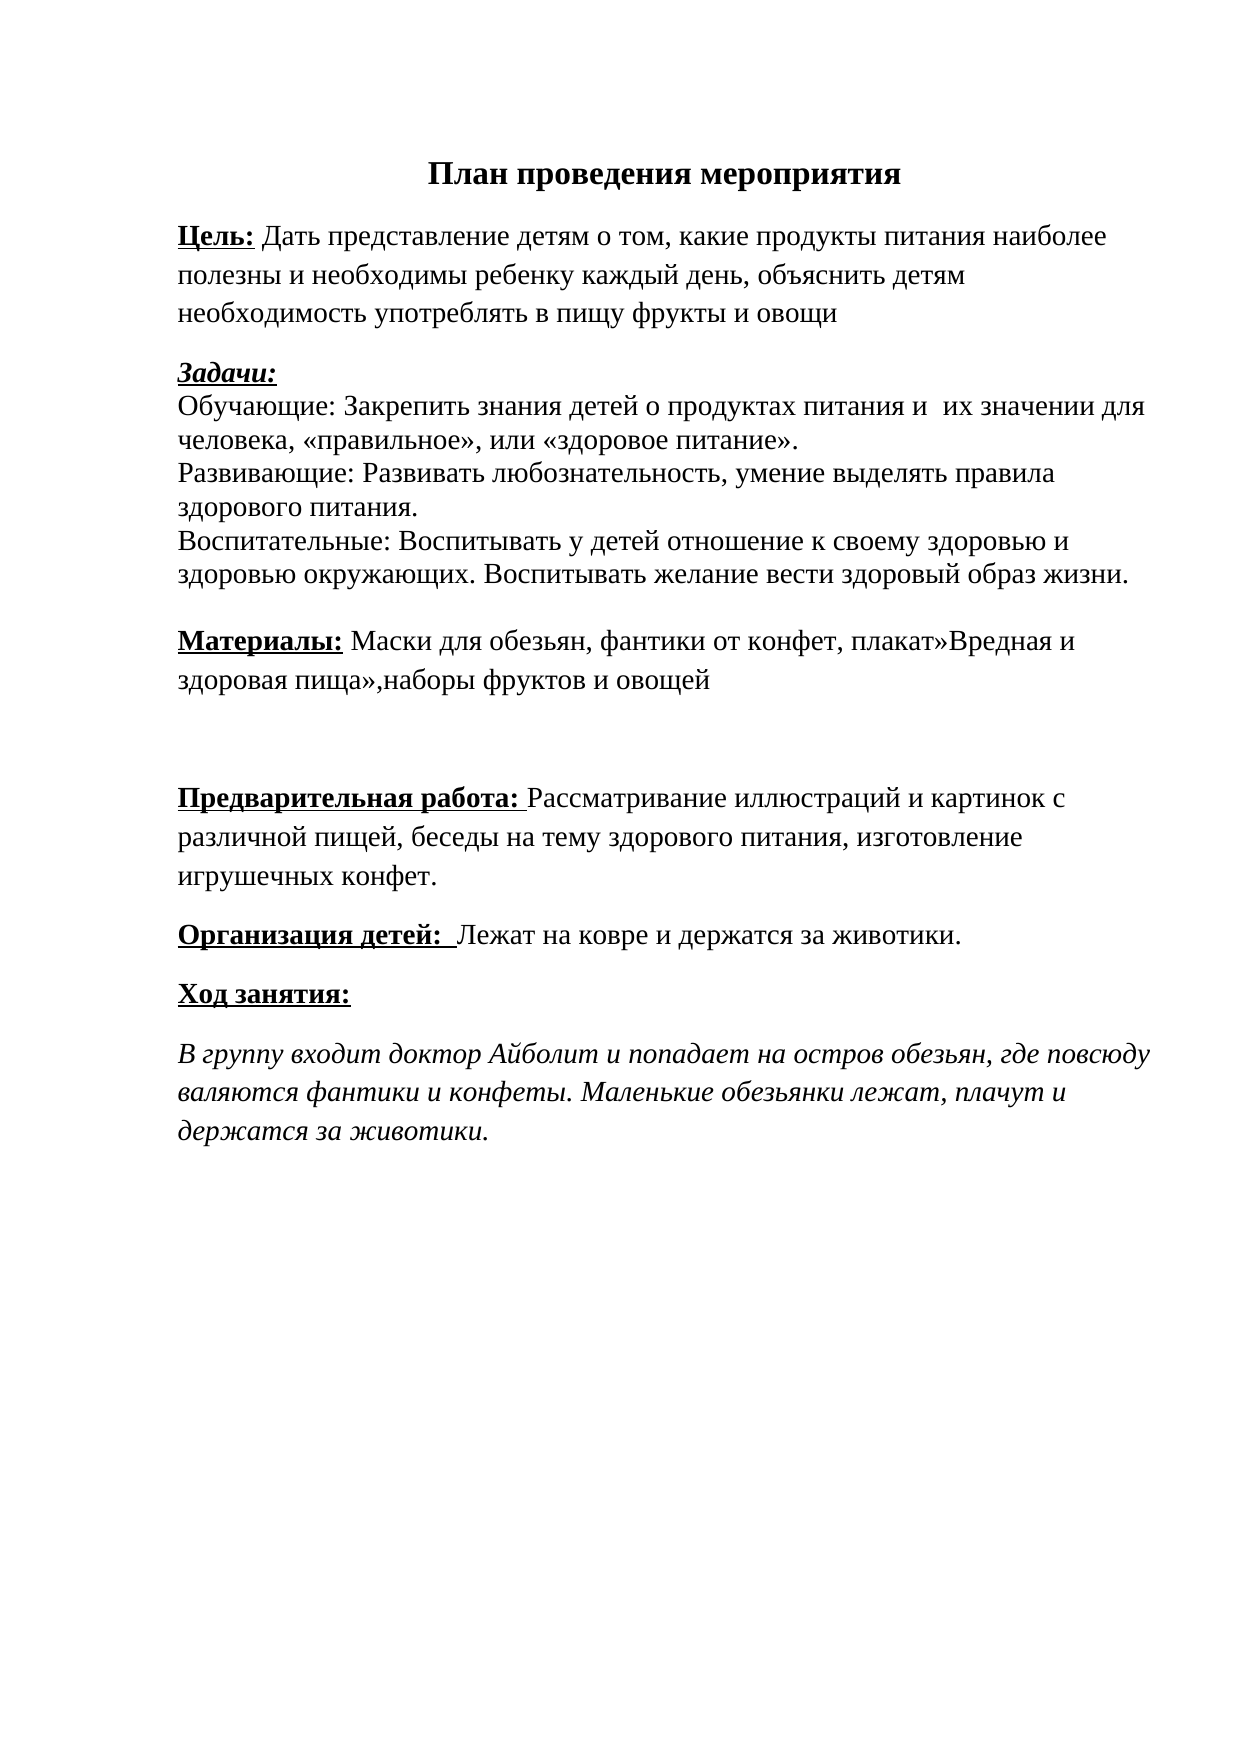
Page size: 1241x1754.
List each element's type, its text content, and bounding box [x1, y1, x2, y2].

text Воспитательные: Воспитывать у детей отношение к своему здоровью и здоровью окружающих. Воспитывать желание вести здоровый образ жизни. [177, 523, 1152, 590]
text Ход занятия: [177, 976, 1152, 1010]
text Организация детей: Лежат на ковре и держатся за животики. [177, 917, 1152, 951]
text Обучающие: Закрепить знания детей о продуктах питания и их значении для человека, «правильное», или «здоровое питание». [177, 388, 1152, 456]
text План проведения мероприятия [177, 153, 1152, 192]
text В группу входит доктор Айболит и попадает на остров обезьян, где повсюду валяются фантики и конфеты. Маленькие обезьянки лежат, плачут и держатся за животики. [177, 1036, 1152, 1146]
text Цель: Дать представление детям о том, какие продукты питания наиболее полезны и необходимы ребенку каждый день, объяснить детям необходимость употреблять в пищу фрукты и овощи [177, 218, 1152, 329]
text Материалы: Маски для обезьян, фантики от конфет, плакат»Вредная и здоровая пища»,наборы фруктов и овощей [177, 623, 1152, 695]
text Задачи: [177, 355, 1152, 388]
text Развивающие: Развивать любознательность, умение выделять правила здорового питания. [177, 456, 1152, 523]
text Предварительная работа: Рассматривание иллюстраций и картинок с различной пищей, беседы на тему здорового питания, изготовление игрушечных конфет. [177, 781, 1152, 891]
